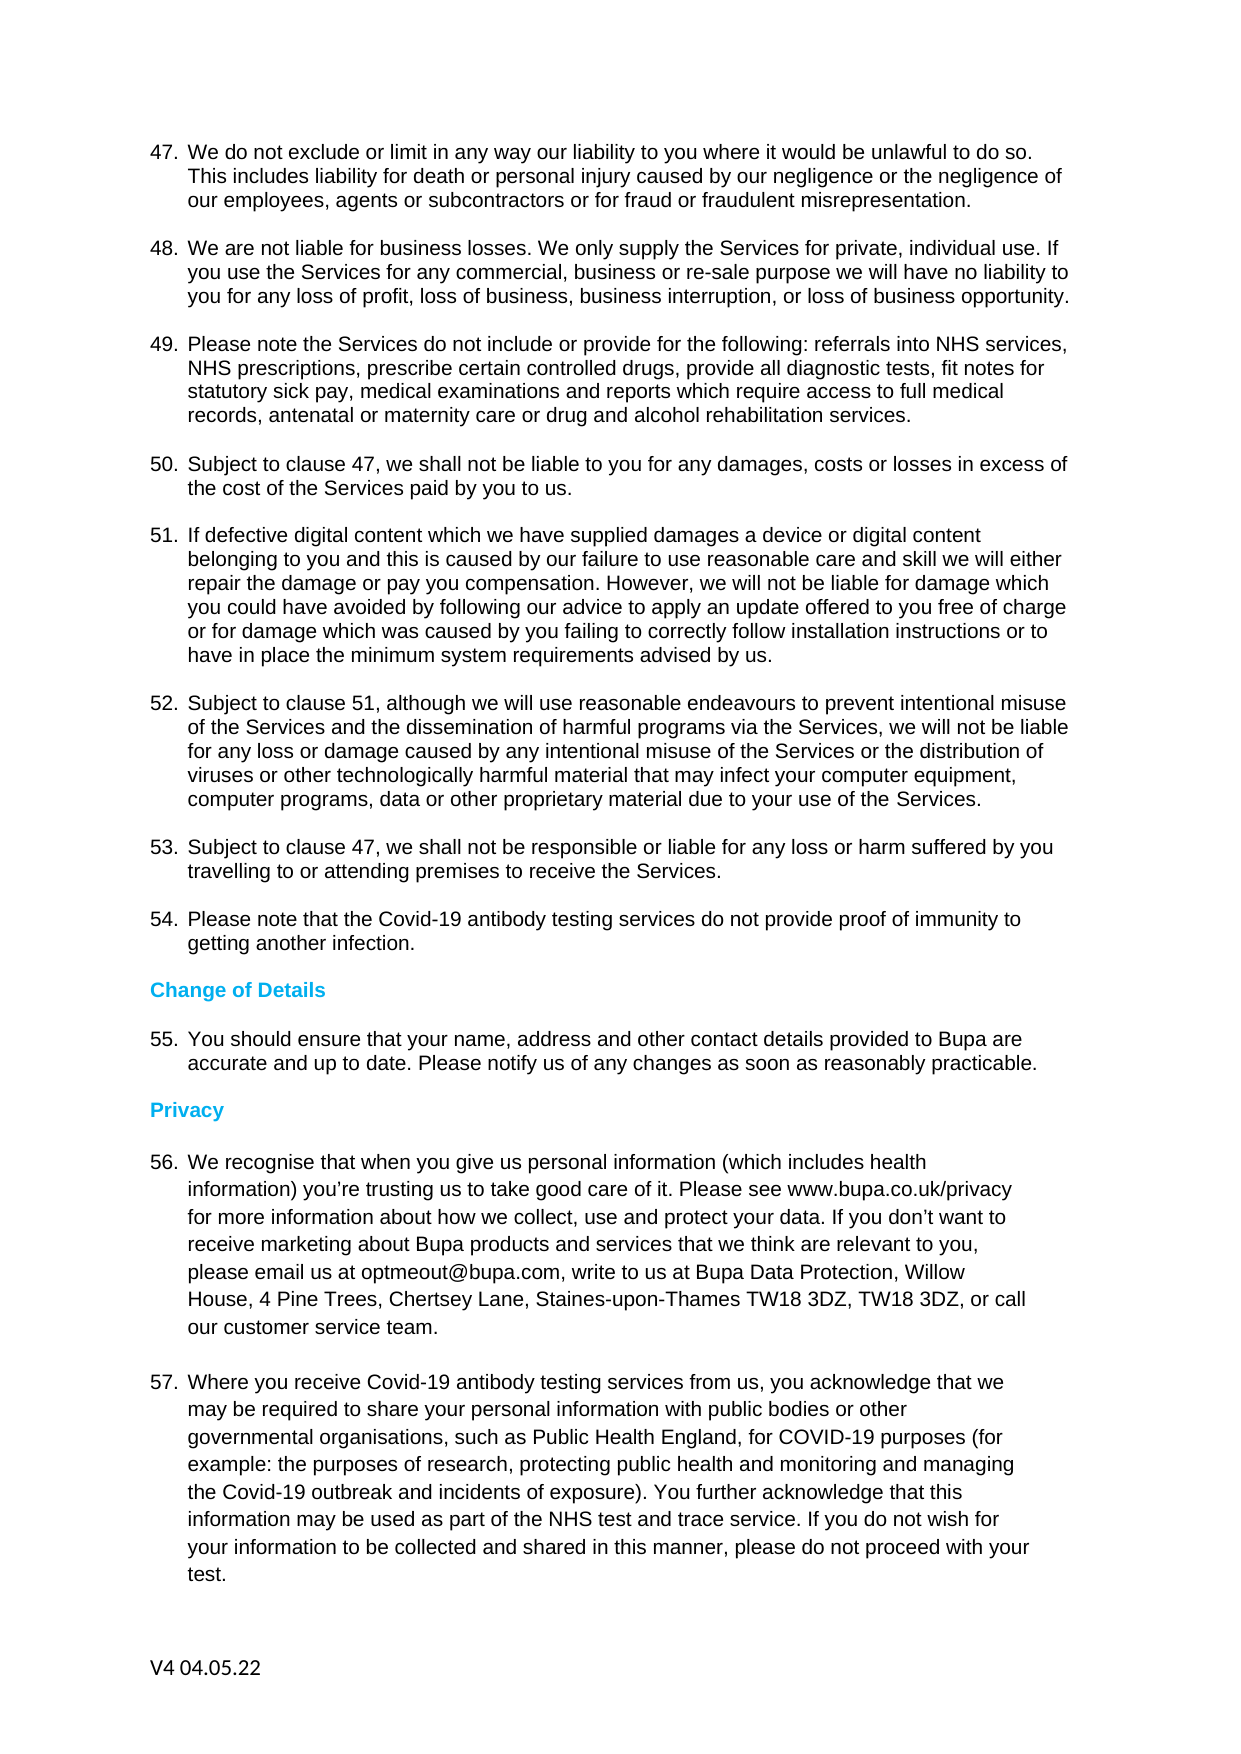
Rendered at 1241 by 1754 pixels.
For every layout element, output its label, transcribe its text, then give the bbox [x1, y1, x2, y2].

subtitle Change of Details [150, 978, 1113, 1002]
list Please note that the Covid-19 antibody testing services do not provide proof of immunity to getting another infection. [150, 907, 1076, 954]
list Subject to clause 47, we shall not be liable to you for any damages, costs or losses in excess of the cost of the Services paid by you to us. [150, 451, 1073, 499]
subtitle Privacy [150, 1098, 1113, 1122]
list Subject to clause 47, we shall not be responsible or liable for any loss or harm suffered by you travelling to or attending premises to receive the Services. [150, 835, 1113, 883]
list Subject to clause 51, although we will use reasonable endeavours to prevent intentional misuse of the Services and the dissemination of harmful programs via the Services, we will not be liable for any loss or damage caused by any intentional misuse of the Services or the distribution of viruses or other technologically harmful material that may infect your computer equipment, computer programs, data or other proprietary material due to your use of the Services. [150, 691, 1076, 811]
list Where you receive Covid-19 antibody testing services from us, you acknowledge that we may be required to share your personal information with public bodies or other governmental organisations, such as Public Health England, for COVID-19 purposes (for example: the purposes of research, protecting public health and monitoring and managing the Covid-19 outbreak and incidents of exposure). You further acknowledge that this information may be used as part of the NHS test and trace service. If you do not wish for your information to be collected and shared in this manner, please do not proceed with your test. [150, 1369, 1033, 1586]
list Please note the Services do not include or provide for the following: referrals into NHS services, NHS prescriptions, prescribe certain controlled drugs, provide all diagnostic tests, fit notes for statutory sick pay, medical examinations and reports which require access to full medical records, antenatal or maternity care or drug and alcohol rehabilitation services. [150, 331, 1073, 427]
list We recognise that when you give us personal information (which includes health information) you’re trusting us to take good care of it. Please see www.bupa.co.uk/privacy for more information about how we collect, use and protect your data. If you don’t want to receive marketing about Bupa products and services that we think are relevant to you, please email us at optmeout@bupa.com, write to us at Bupa Data Protection, Willow House, 4 Pine Trees, Chertsey Lane, Staines-upon-Thames TW18 3DZ, TW18 3DZ, or call our customer service team. [150, 1149, 1033, 1338]
list You should ensure that your name, address and other contact details provided to Bupa are accurate and up to date. Please notify us of any changes as soon as reasonably practicable. [150, 1026, 1064, 1074]
list We do not exclude or limit in any way our liability to you where it would be unlawful to do so. This includes liability for death or personal injury caused by our negligence or the negligence of our employees, agents or subcontractors or for fraud or fraudulent misrepresentation. [150, 139, 1073, 211]
list We are not liable for business losses. We only supply the Services for private, individual use. If you use the Services for any commercial, business or re-sale purpose we will have no liability to you for any loss of profit, loss of business, business interruption, or loss of business opportunity. [150, 236, 1073, 307]
list If defective digital content which we have supplied damages a device or digital content belonging to you and this is caused by our failure to use reasonable care and skill we will either repair the damage or pay you compensation. However, we will not be liable for damage which you could have avoided by following our advice to apply an update offered to you free of charge or for damage which was caused by you failing to correctly follow installation instructions or to have in place the minimum system requirements advised by us. [150, 523, 1073, 667]
